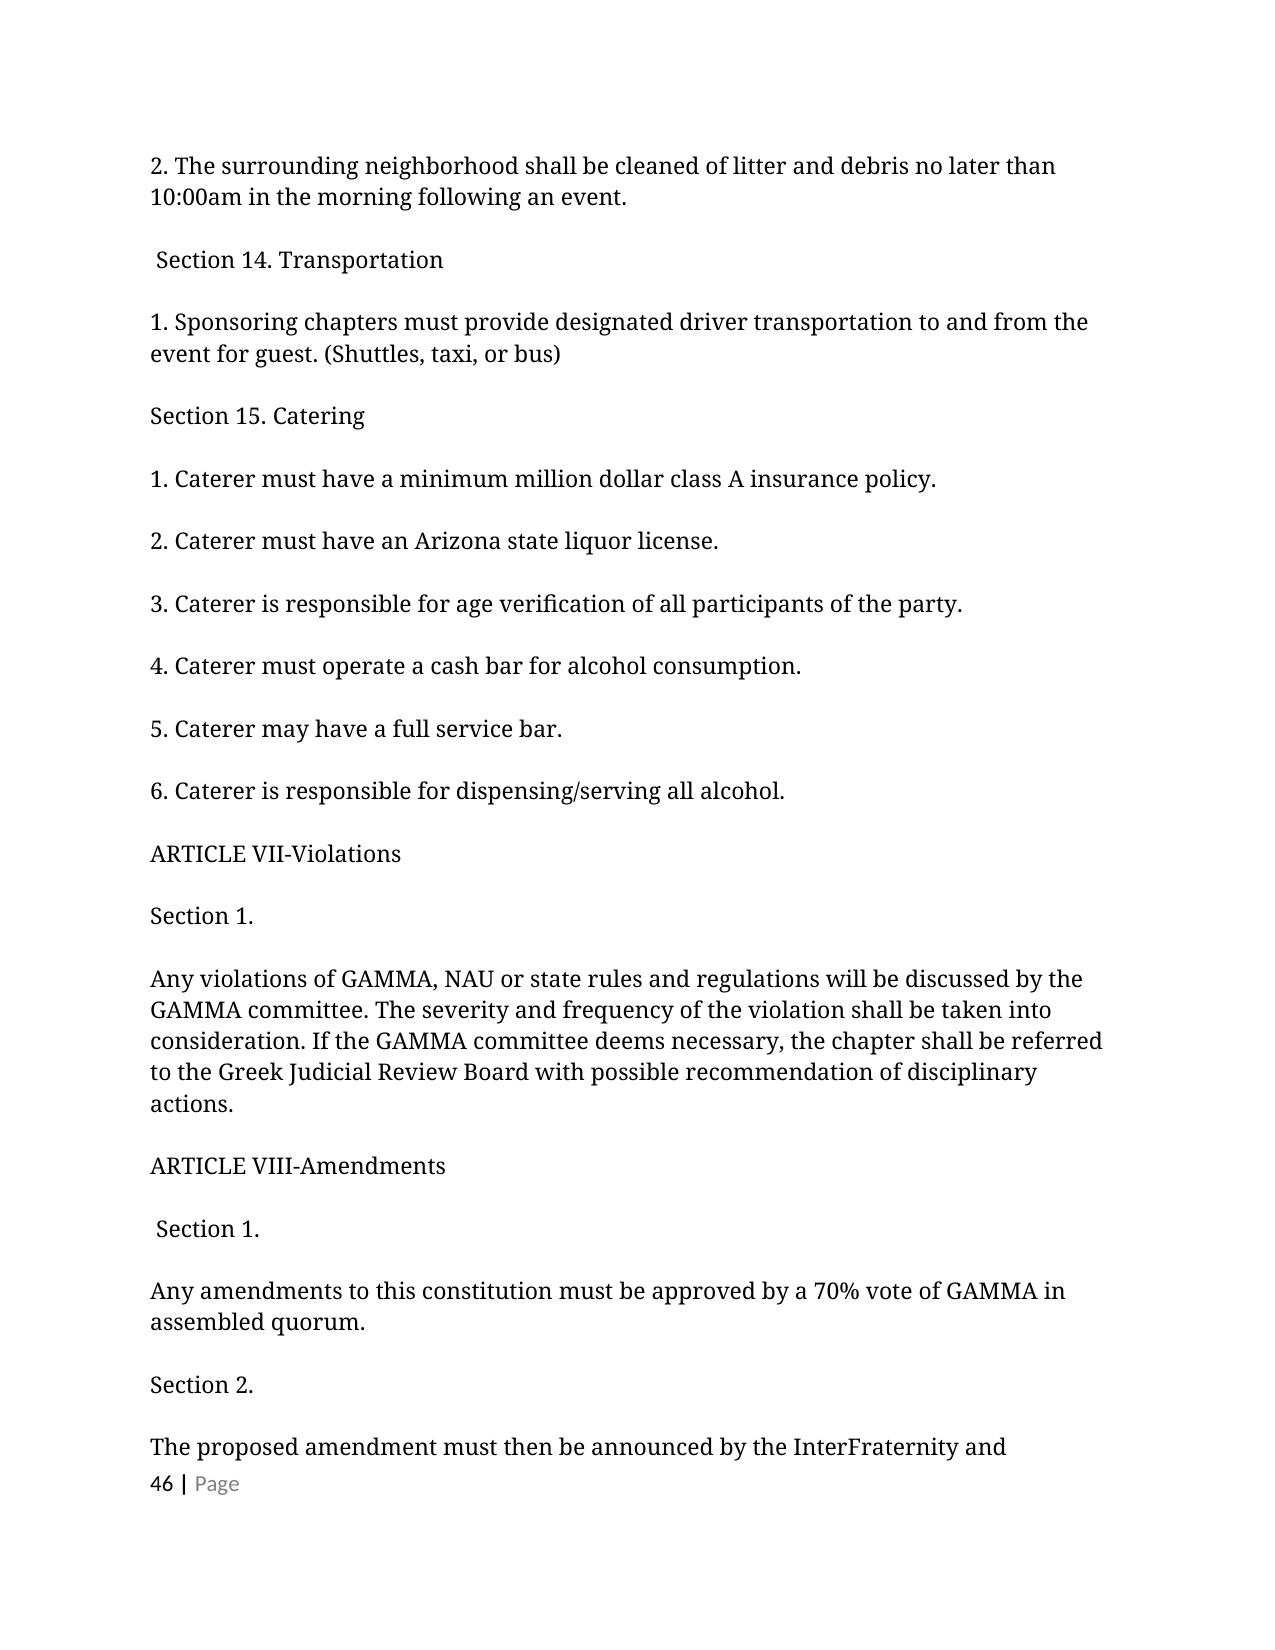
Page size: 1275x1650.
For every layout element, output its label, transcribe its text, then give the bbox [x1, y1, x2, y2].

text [150, 1431, 1125, 1462]
text Section 1. [150, 900, 1125, 931]
text ARTICLE VII-Violations [150, 837, 1125, 869]
text ARTICLE VIII-Amendments [150, 1150, 1125, 1181]
text 1. Sponsoring chapters must provide designated driver transportation to and from the event for guest. (Shuttles, taxi, or bus) [150, 306, 1125, 369]
text 4. Caterer must operate a cash bar for alcohol consumption. [150, 650, 1125, 681]
text Any amendments to this constitution must be approved by a 70% vote of GAMMA in assembled quorum. [150, 1275, 1125, 1337]
text 2. Caterer must have an Arizona state liquor license. [150, 525, 1125, 556]
text Section 1. [150, 1212, 1125, 1244]
text 2. The surrounding neighborhood shall be cleaned of litter and debris no later than 10:00am in the morning following an event. [150, 150, 1125, 212]
text Any violations of GAMMA, NAU or state rules and regulations will be discussed by the GAMMA committee. The severity and frequency of the violation shall be taken into consideration. If the GAMMA committee deems necessary, the chapter shall be referred to the Greek Judicial Review Board with possible recommendation of disciplinary actions. [150, 962, 1125, 1119]
text 1. Caterer must have a minimum million dollar class A insurance policy. [150, 462, 1125, 494]
text Section 14. Transportation [150, 244, 1125, 275]
text 6. Caterer is responsible for dispensing/serving all alcohol. [150, 775, 1125, 806]
text 3. Caterer is responsible for age verification of all participants of the party. [150, 587, 1125, 619]
text Section 15. Catering [150, 400, 1125, 431]
text Section 2. [150, 1369, 1125, 1400]
text 5. Caterer may have a full service bar. [150, 712, 1125, 744]
